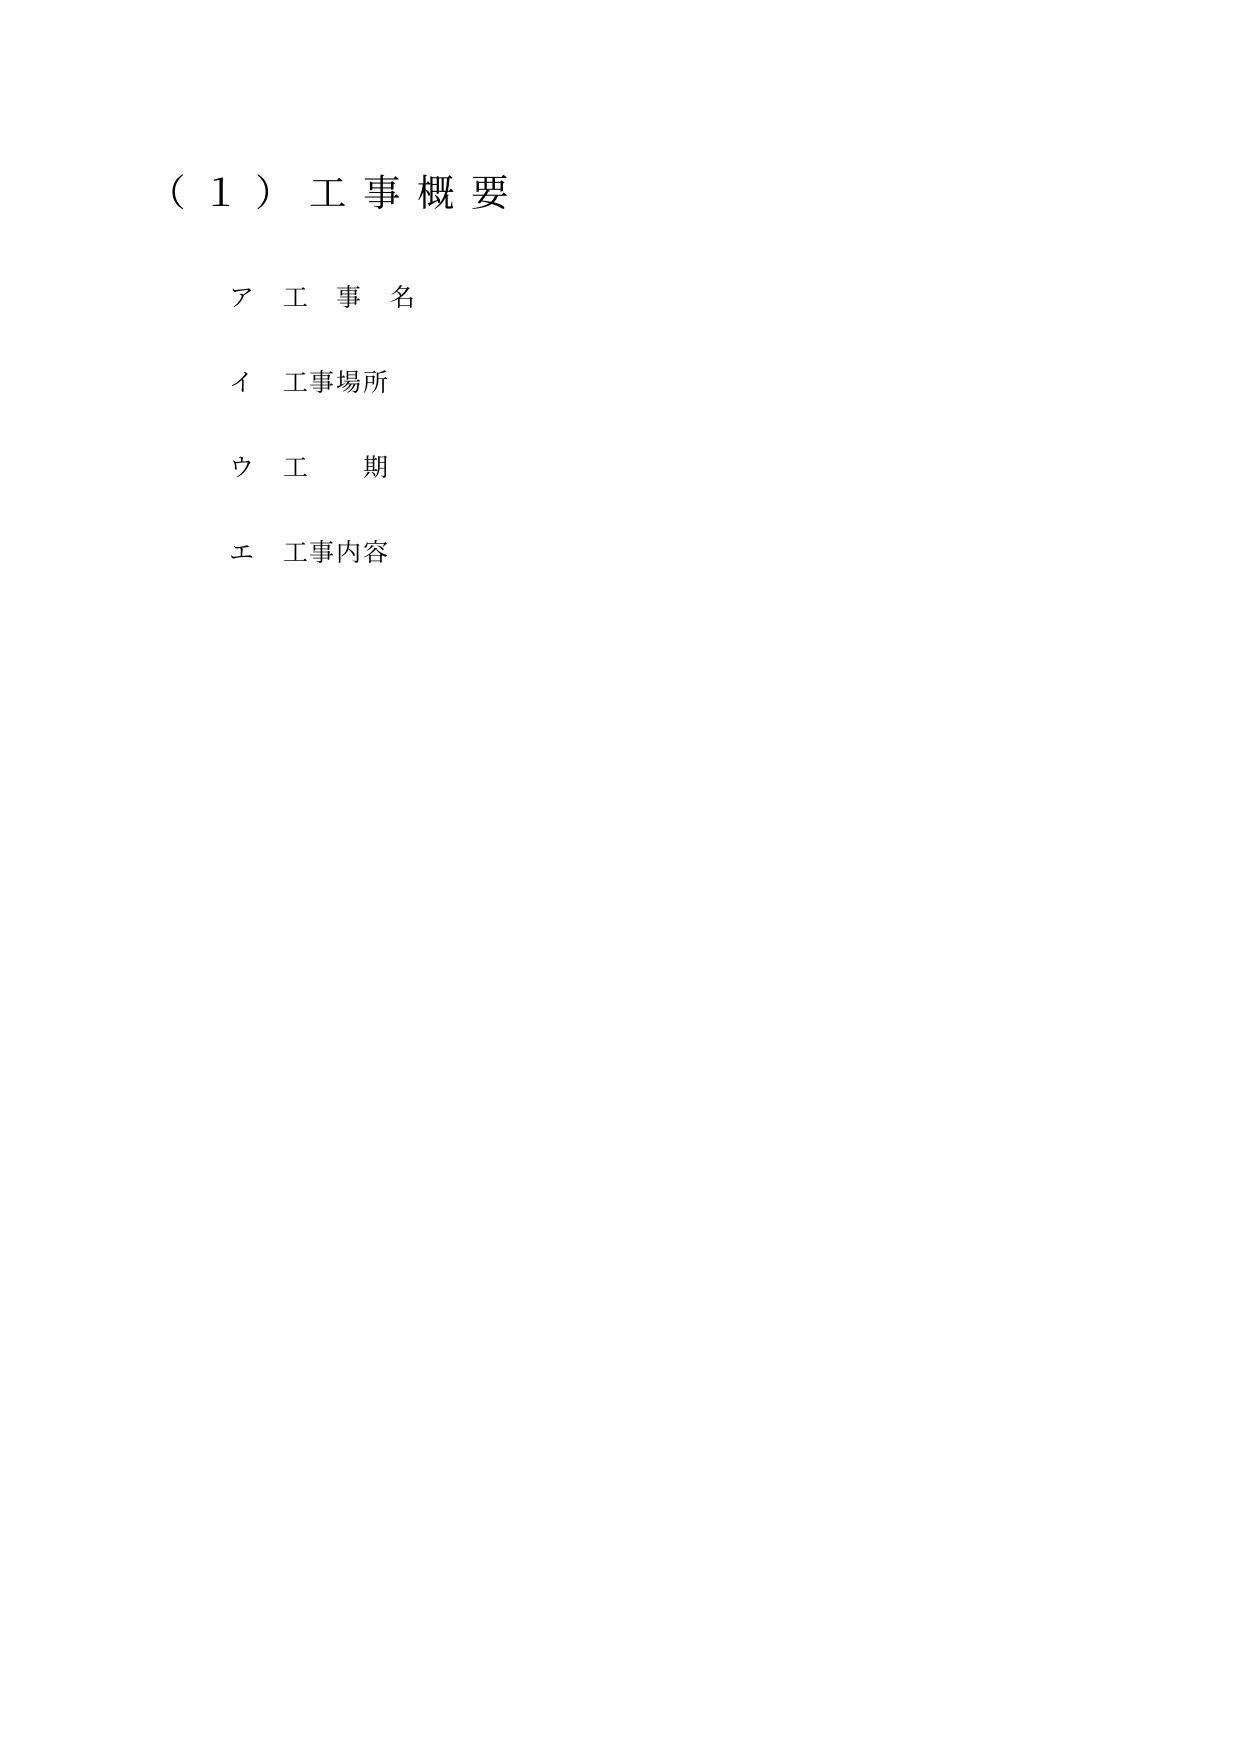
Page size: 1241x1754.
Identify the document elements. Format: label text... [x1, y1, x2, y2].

text ウ 工 期 [148, 444, 1092, 487]
text エ 工事内容 [148, 529, 1092, 571]
text ア 工 事 名 [148, 274, 1092, 317]
text （１）工事概要 [148, 147, 1092, 232]
text イ 工事場所 [148, 359, 1092, 402]
